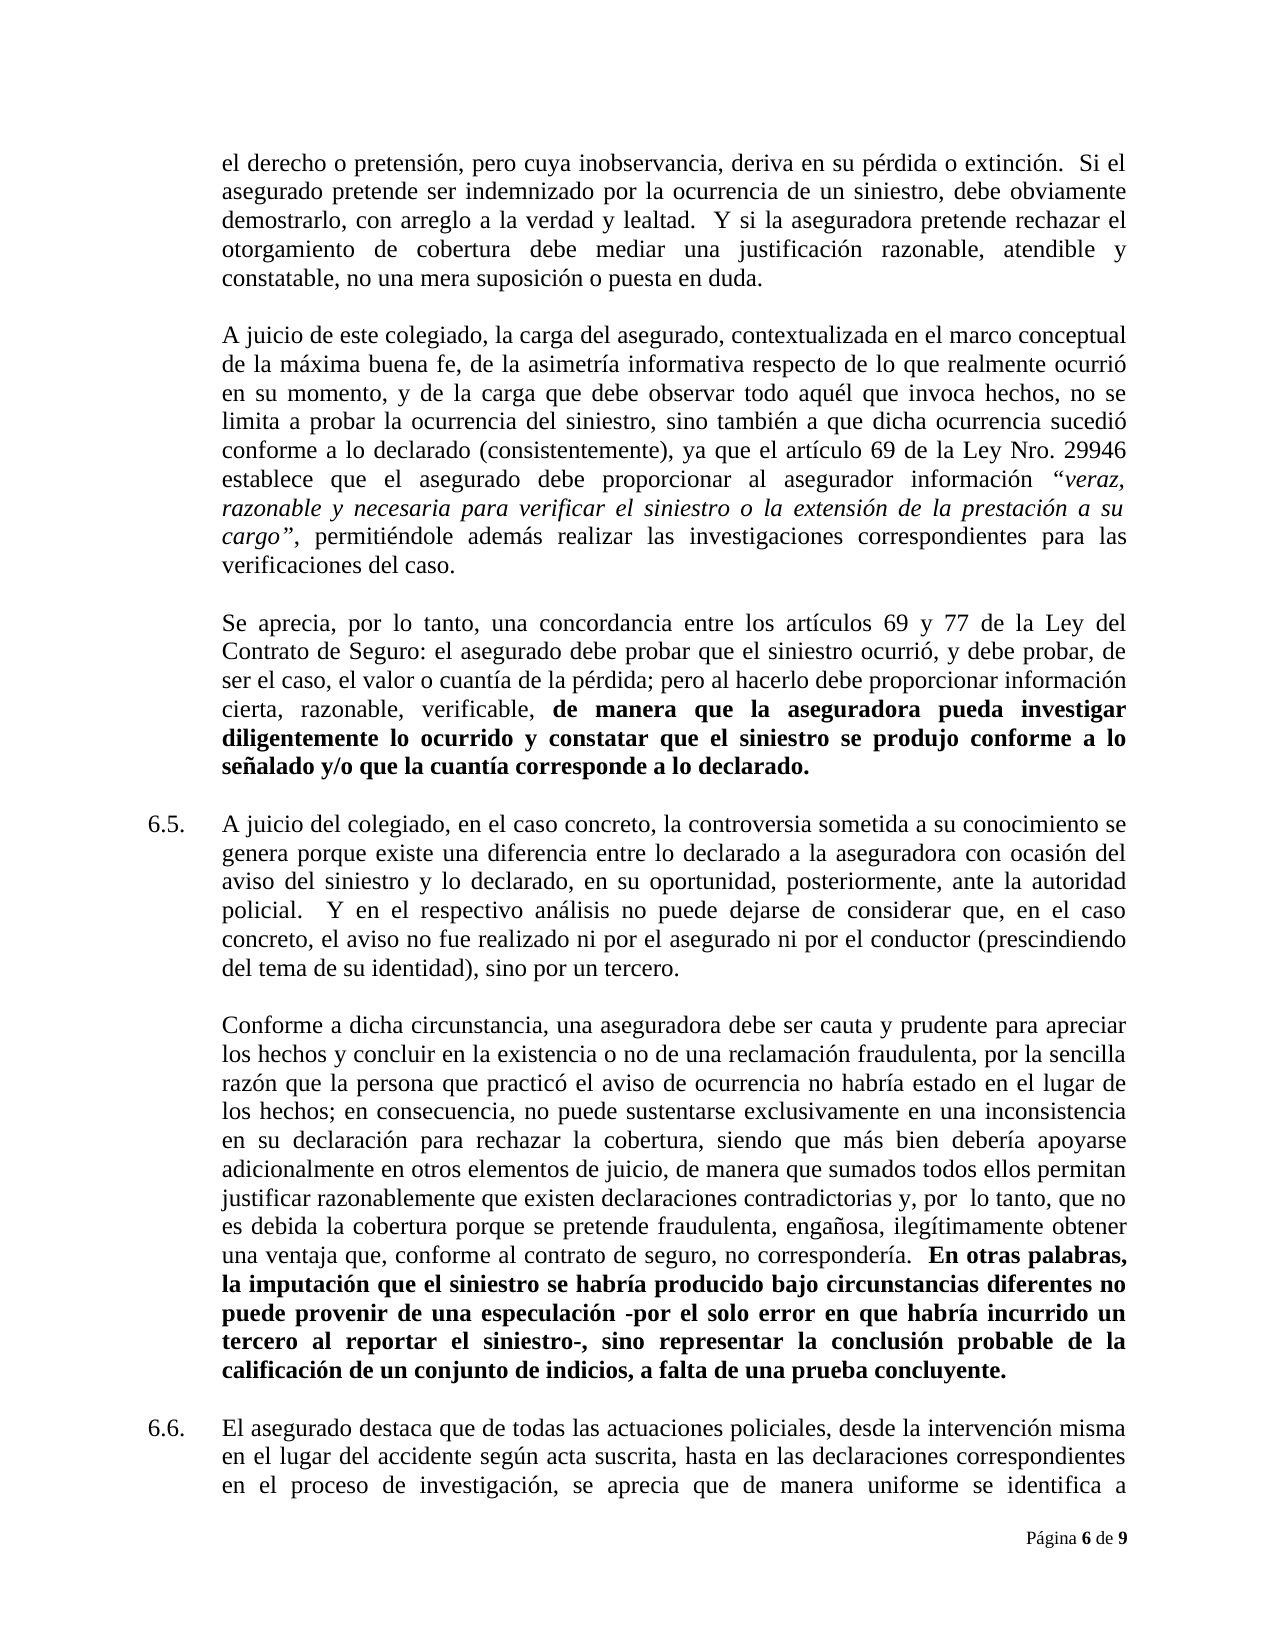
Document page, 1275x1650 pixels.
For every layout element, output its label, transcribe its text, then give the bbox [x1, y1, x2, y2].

text Se aprecia, por lo tanto, una concordancia entre los artículos 69 y 77 de la Ley del Contrato de Seguro: el asegurado debe probar que el siniestro ocurrió, y debe probar, de ser el caso, el valor o cuantía de la pérdida; pero al hacerlo debe proporcionar información cierta, razonable, verificable, de manera que la aseguradora pueda investigar diligentemente lo ocurrido y constatar que el siniestro se produjo conforme a lo señalado y/o que la cuantía corresponde a lo declarado. [148, 608, 1127, 780]
list A juicio del colegiado, en el caso concreto, la controversia sometida a su conocimiento se genera porque existe una diferencia entre lo declarado a la aseguradora con ocasión del aviso del siniestro y lo declarado, en su oportunidad, posteriormente, ante la autoridad policial. Y en el respectivo análisis no puede dejarse de considerar que, en el caso concreto, el aviso no fue realizado ni por el asegurado ni por el conductor (prescindiendo del tema de su identidad), sino por un tercero. [148, 809, 1127, 981]
text Conforme a dicha circunstancia, una aseguradora debe ser cauta y prudente para apreciar los hechos y concluir en la existencia o no de una reclamación fraudulenta, por la sencilla razón que la persona que practicó el aviso de ocurrencia no habría estado en el lugar de los hechos; en consecuencia, no puede sustentarse exclusivamente en una inconsistencia en su declaración para rechazar la cobertura, siendo que más bien debería apoyarse adicionalmente en otros elementos de juicio, de manera que sumados todos ellos permitan justificar razonablemente que existen declaraciones contradictorias y, por lo tanto, que no es debida la cobertura porque se pretende fraudulenta, engañosa, ilegítimamente obtener una ventaja que, conforme al contrato de seguro, no correspondería. En otras palabras, la imputación que el siniestro se habría producido bajo circunstancias diferentes no puede provenir de una especulación -por el solo error en que habría incurrido un tercero al reportar el siniestro-, sino representar la conclusión probable de la calificación de un conjunto de indicios, a falta de una prueba concluyente. [222, 1010, 1127, 1384]
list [148, 1413, 1127, 1499]
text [148, 148, 1127, 291]
text A juicio de este colegiado, la carga del asegurado, contextualizada en el marco conceptual de la máxima buena fe, de la asimetría informativa respecto de lo que realmente ocurrió en su momento, y de la carga que debe observar todo aquél que invoca hechos, no se limita a probar la ocurrencia del siniestro, sino también a que dicha ocurrencia sucedió conforme a lo declarado (consistentemente), ya que el artículo 69 de la Ley Nro. 29946 establece que el asegurado debe proporcionar al asegurador información “veraz, razonable y necesaria para verificar el siniestro o la extensión de la prestación a su cargo”, permitiéndole además realizar las investigaciones correspondientes para las verificaciones del caso. [148, 320, 1127, 579]
